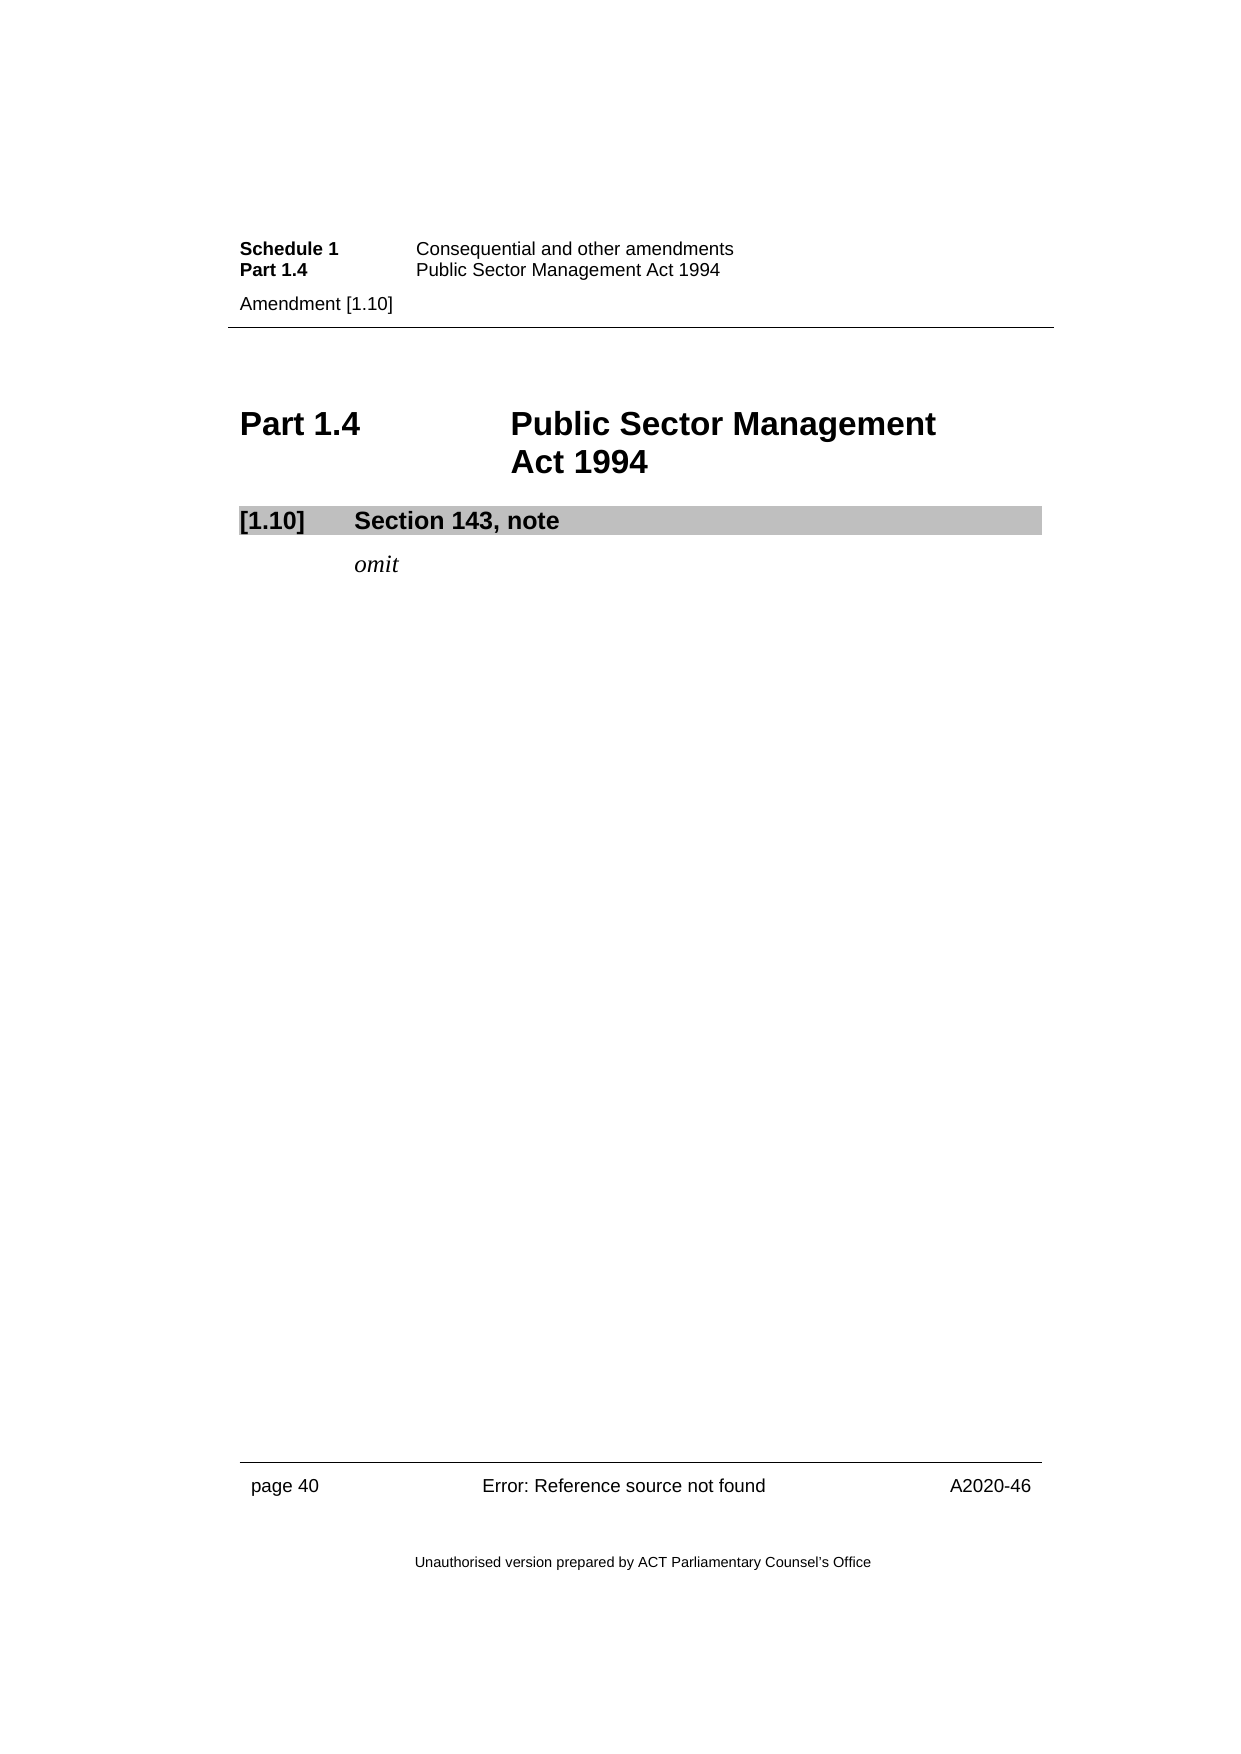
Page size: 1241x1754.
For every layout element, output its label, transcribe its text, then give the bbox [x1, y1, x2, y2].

text Part 1.4 Public Sector Management Act 1994 [239, 404, 1042, 481]
text omit [354, 549, 1042, 578]
text [1.10] Section 143, note [239, 506, 1042, 535]
